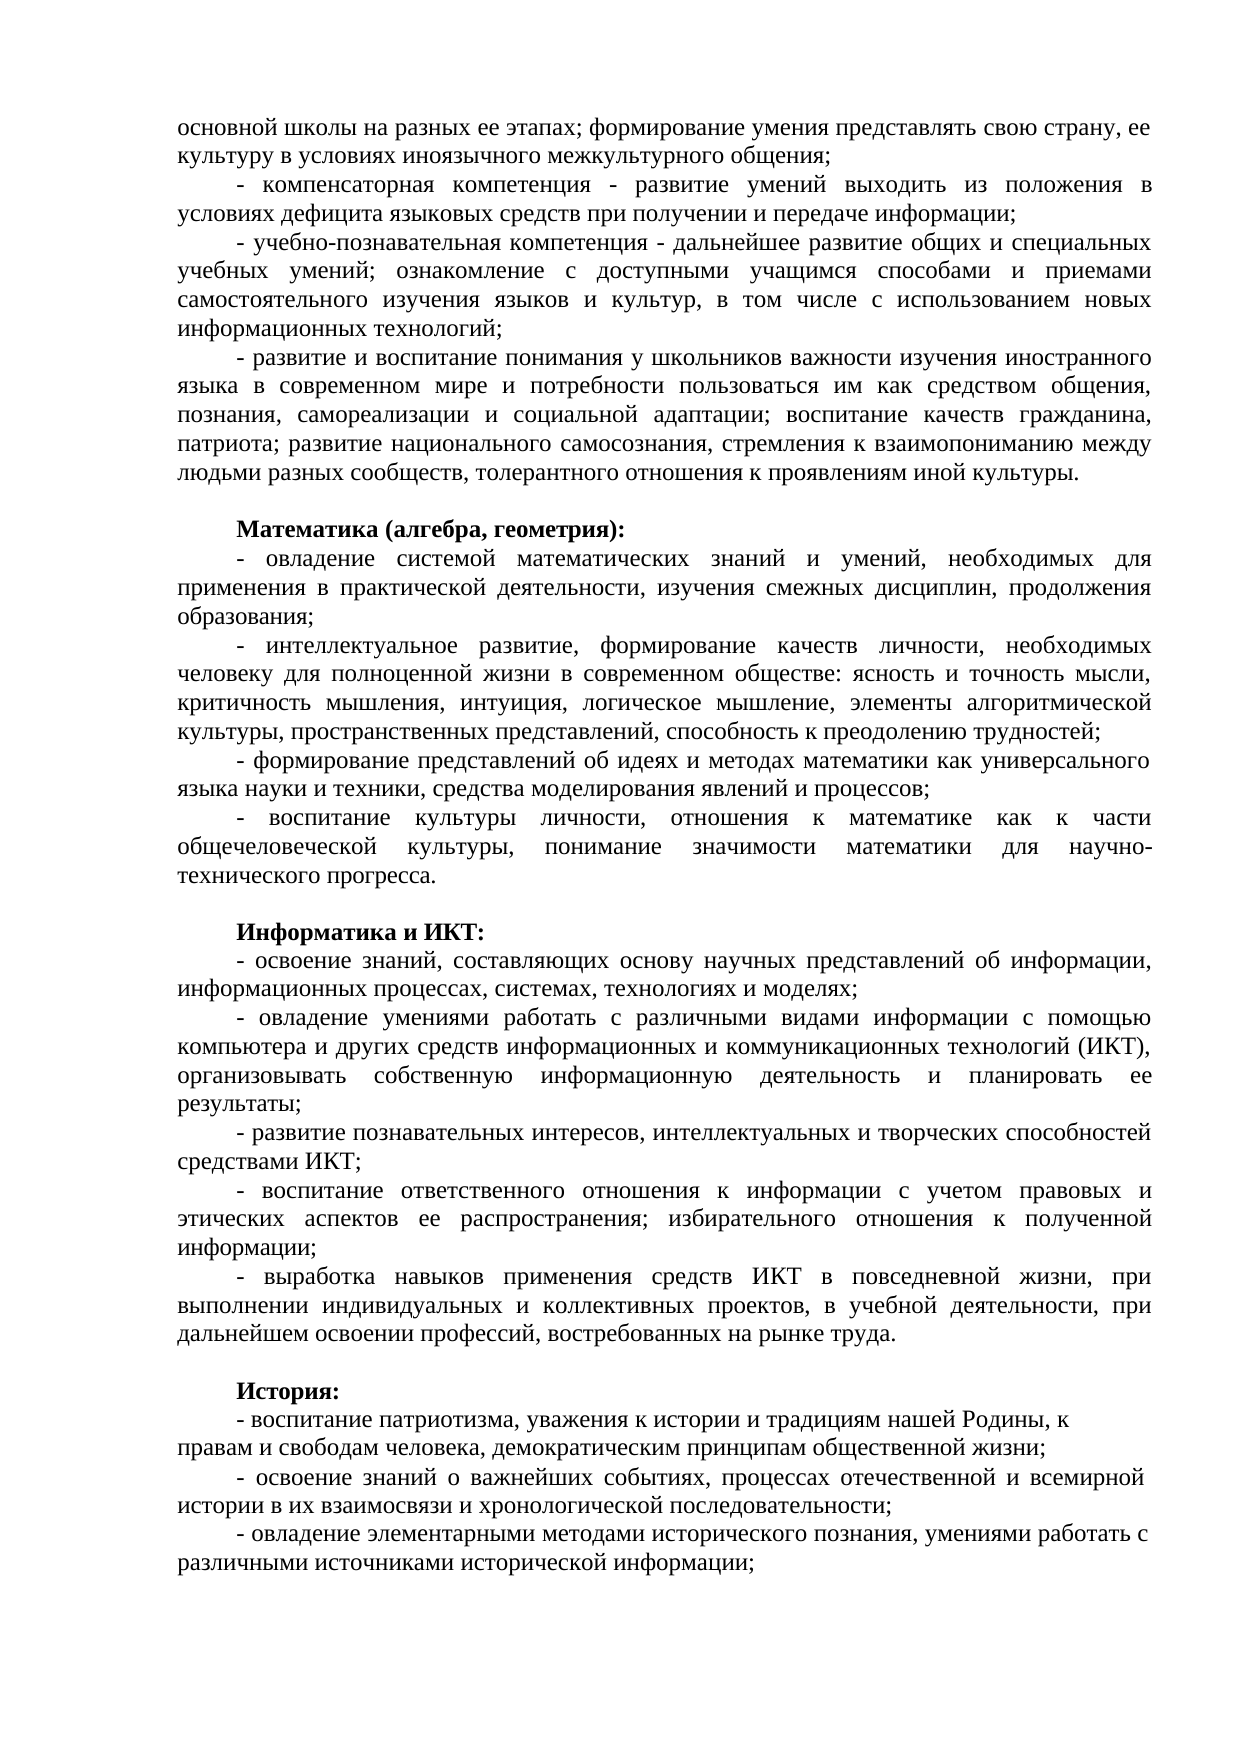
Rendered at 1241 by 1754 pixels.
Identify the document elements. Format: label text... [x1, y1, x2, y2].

list овладение элементарными методами исторического познания, умениями работать с различными источниками исторической информации; [177, 1519, 1149, 1576]
list воспитание патриотизма, уважения к истории и традициям нашей Родины, к правам и свободам человека, демократическим принципам общественной жизни; [177, 1405, 1150, 1461]
list воспитание ответственного отношения к информации с учетом правовых и этических аспектов ее распространения; избирательного отношения к полученной информации; [177, 1175, 1153, 1261]
subtitle Математика (алгебра, геометрия): [236, 515, 1165, 543]
list освоение знаний, составляющих основу научных представлений об информации, информационных процессах, системах, технологиях и моделях; [177, 946, 1152, 1002]
list выработка навыков применения средств ИКТ в повседневной жизни, при выполнении индивидуальных и коллективных проектов, в учебной деятельности, при дальнейшем освоении профессий, востребованных на рынке труда. [177, 1261, 1152, 1347]
list овладение системой математических знаний и умений, необходимых для применения в практической деятельности, изучения смежных дисциплин, продолжения образования; [177, 543, 1152, 630]
list овладение умениями работать с различными видами информации с помощью компьютера и других средств информационных и коммуникационных технологий (ИКТ), организовывать собственную информационную деятельность и планировать ее результаты; [177, 1002, 1152, 1117]
list интеллектуальное развитие, формирование качеств личности, необходимых человеку для полноценной жизни в современном обществе: ясность и точность мысли, критичность мышления, интуиция, логическое мышление, элементы алгоритмической культуры, пространственных представлений, способность к преодолению трудностей; [177, 630, 1152, 745]
list развитие познавательных интересов, интеллектуальных и творческих способностей средствами ИКТ; [177, 1117, 1151, 1175]
list компенсаторная компетенция - развитие умений выходить из положения в условиях дефицита языковых средств при получении и передаче информации; [177, 169, 1152, 227]
list воспитание культуры личности, отношения к математике как к части общечеловеческой культуры, понимание значимости математики для научно- технического прогресса. [177, 802, 1153, 888]
list развитие и воспитание понимания у школьников важности изучения иностранного языка в современном мире и потребности пользоваться им как средством общения, познания, самореализации и социальной адаптации; воспитание качеств гражданина, патриота; развитие национального самосознания, стремления к взаимопониманию между людьми разных сообществ, толерантного отношения к проявлениям иной культуры. [177, 342, 1153, 486]
list освоение знаний о важнейших событиях, процессах отечественной и всемирной истории в их взаимосвязи и хронологической последовательности; [177, 1462, 1149, 1519]
list формирование представлений об идеях и методах математики как универсального языка науки и техники, средства моделирования явлений и процессов; [177, 745, 1151, 802]
subtitle Информатика и ИКТ: [236, 917, 1165, 946]
text основной школы на разных ее этапах; формирование умения представлять свою страну, ее культуру в условиях иноязычного межкультурного общения; [177, 113, 1151, 169]
subtitle История: [236, 1376, 1165, 1405]
list учебно-познавательная компетенция - дальнейшее развитие общих и специальных учебных умений; ознакомление с доступными учащимся способами и приемами самостоятельного изучения языков и культур, в том числе с использованием новых информационных технологий; [177, 227, 1152, 342]
